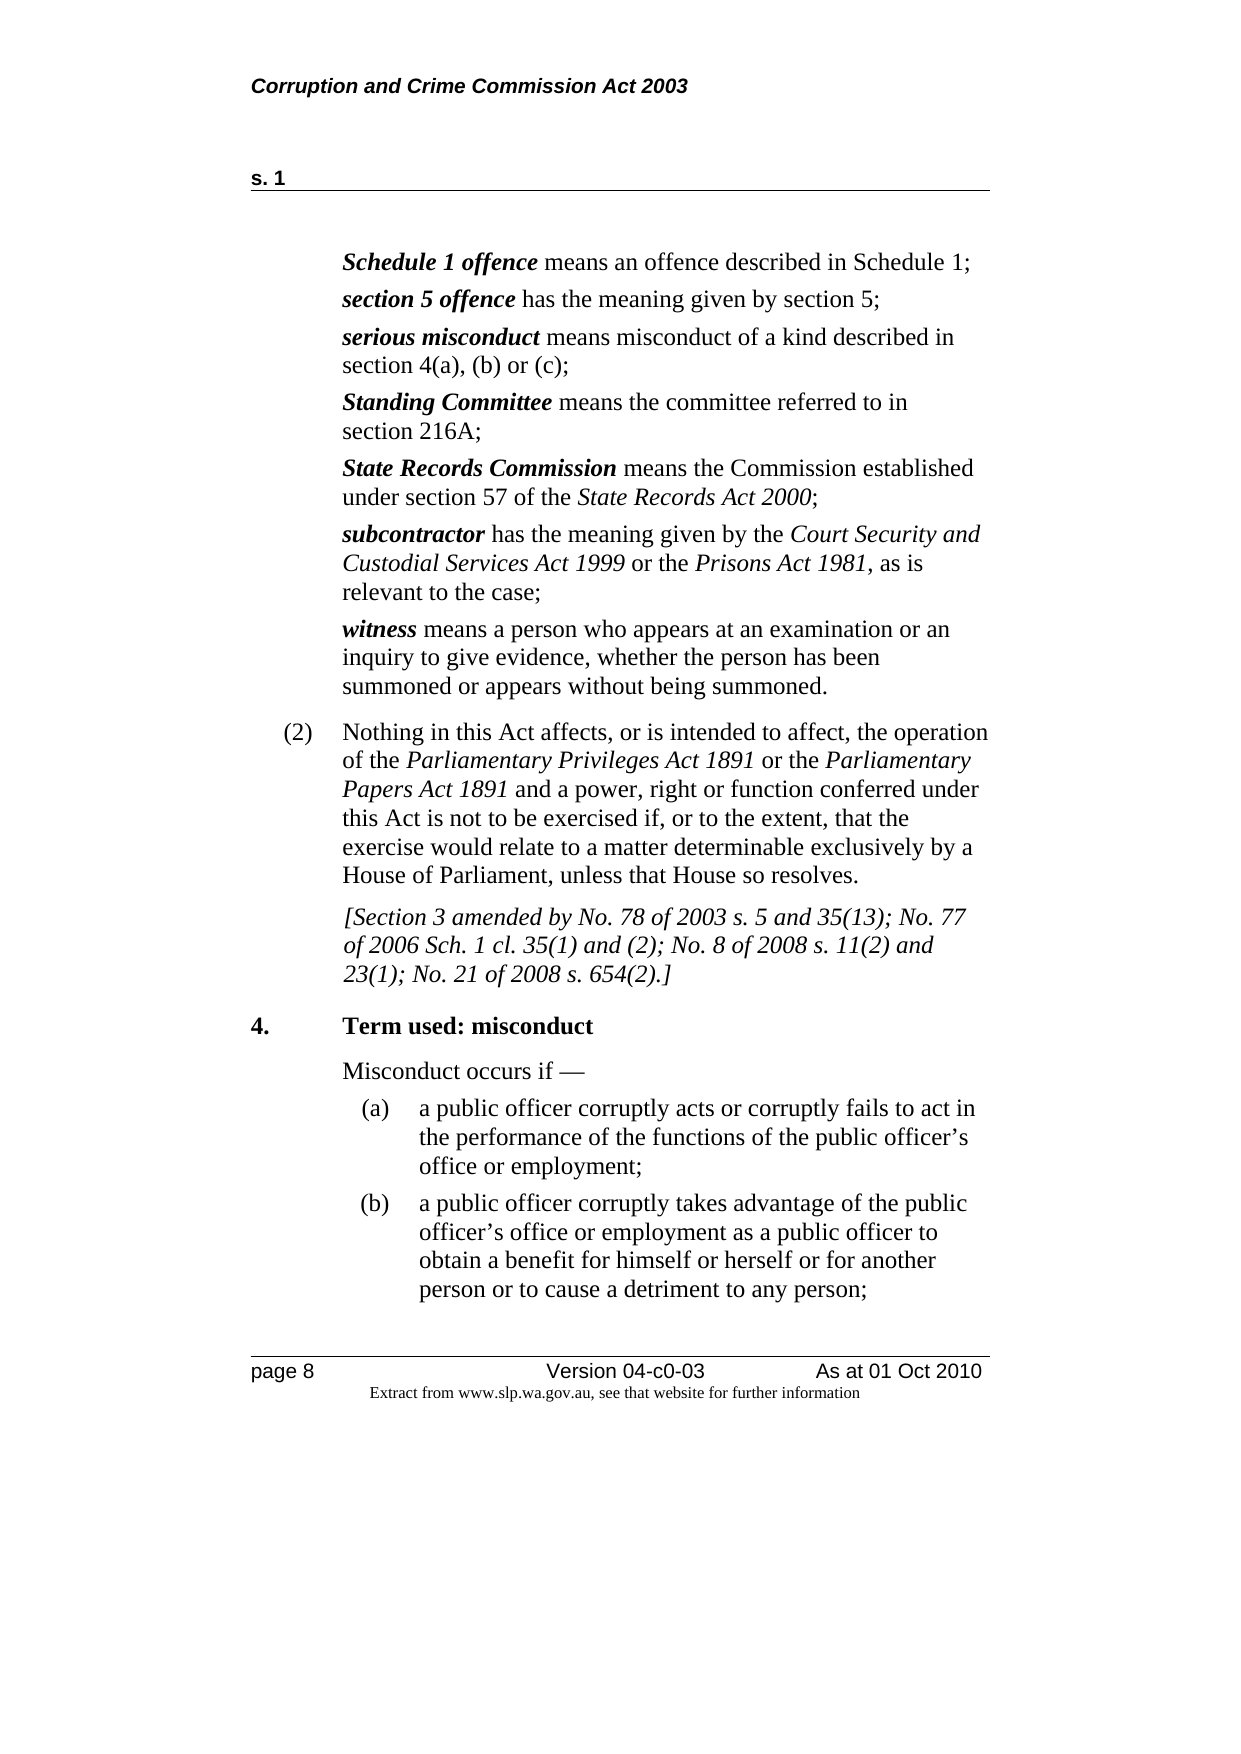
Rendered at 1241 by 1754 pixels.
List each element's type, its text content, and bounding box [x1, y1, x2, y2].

text Standing Committee means the committee referred to in section 216A; [251, 387, 990, 445]
text State Records Commission means the Commission established under section 57 of the State Records Act 2000; [251, 453, 990, 511]
text (a) a public officer corruptly acts or corruptly fails to act in the performance of the functions of the public officer’s office or employment; [251, 1093, 990, 1179]
text subcontractor has the meaning given by the Court Security and Custodial Services Act 1999 or the Prisons Act 1981, as is relevant to the case; [251, 519, 990, 605]
text (2) Nothing in this Act affects, or is intended to affect, the operation of the Parliamentary Privileges Act 1891 or the Parliamentary Papers Act 1891 and a power, right or function conferred under this Act is not to be exercised if, or to the extent, that the exercise would relate to a matter determinable exclusively by a House of Parliament, unless that House so resolves. [251, 717, 990, 889]
text section 5 offence has the meaning given by section 5; [251, 284, 990, 313]
text Schedule 1 offence means an offence described in Schedule 1; [251, 247, 990, 276]
text serious misconduct means misconduct of a kind described in section 4(a), (b) or (c); [251, 322, 990, 379]
text Misconduct occurs if — [251, 1056, 990, 1085]
subtitle 4. Term used: misconduct [251, 1011, 990, 1039]
text [Section 3 amended by No. 78 of 2003 s. 5 and 35(13); No. 77 of 2006 Sch. 1 cl. 35(1) and (2); No. 8 of 2008 s. 11(2) and 23(1); No. 21 of 2008 s. 654(2).] [251, 902, 990, 988]
text witness means a person who appears at an examination or an inquiry to give evidence, whether the person has been summoned or appears without being summoned. [251, 614, 990, 700]
text (b) a public officer corruptly takes advantage of the public officer’s office or employment as a public officer to obtain a benefit for himself or herself or for another person or to cause a detriment to any person; [251, 1188, 990, 1303]
